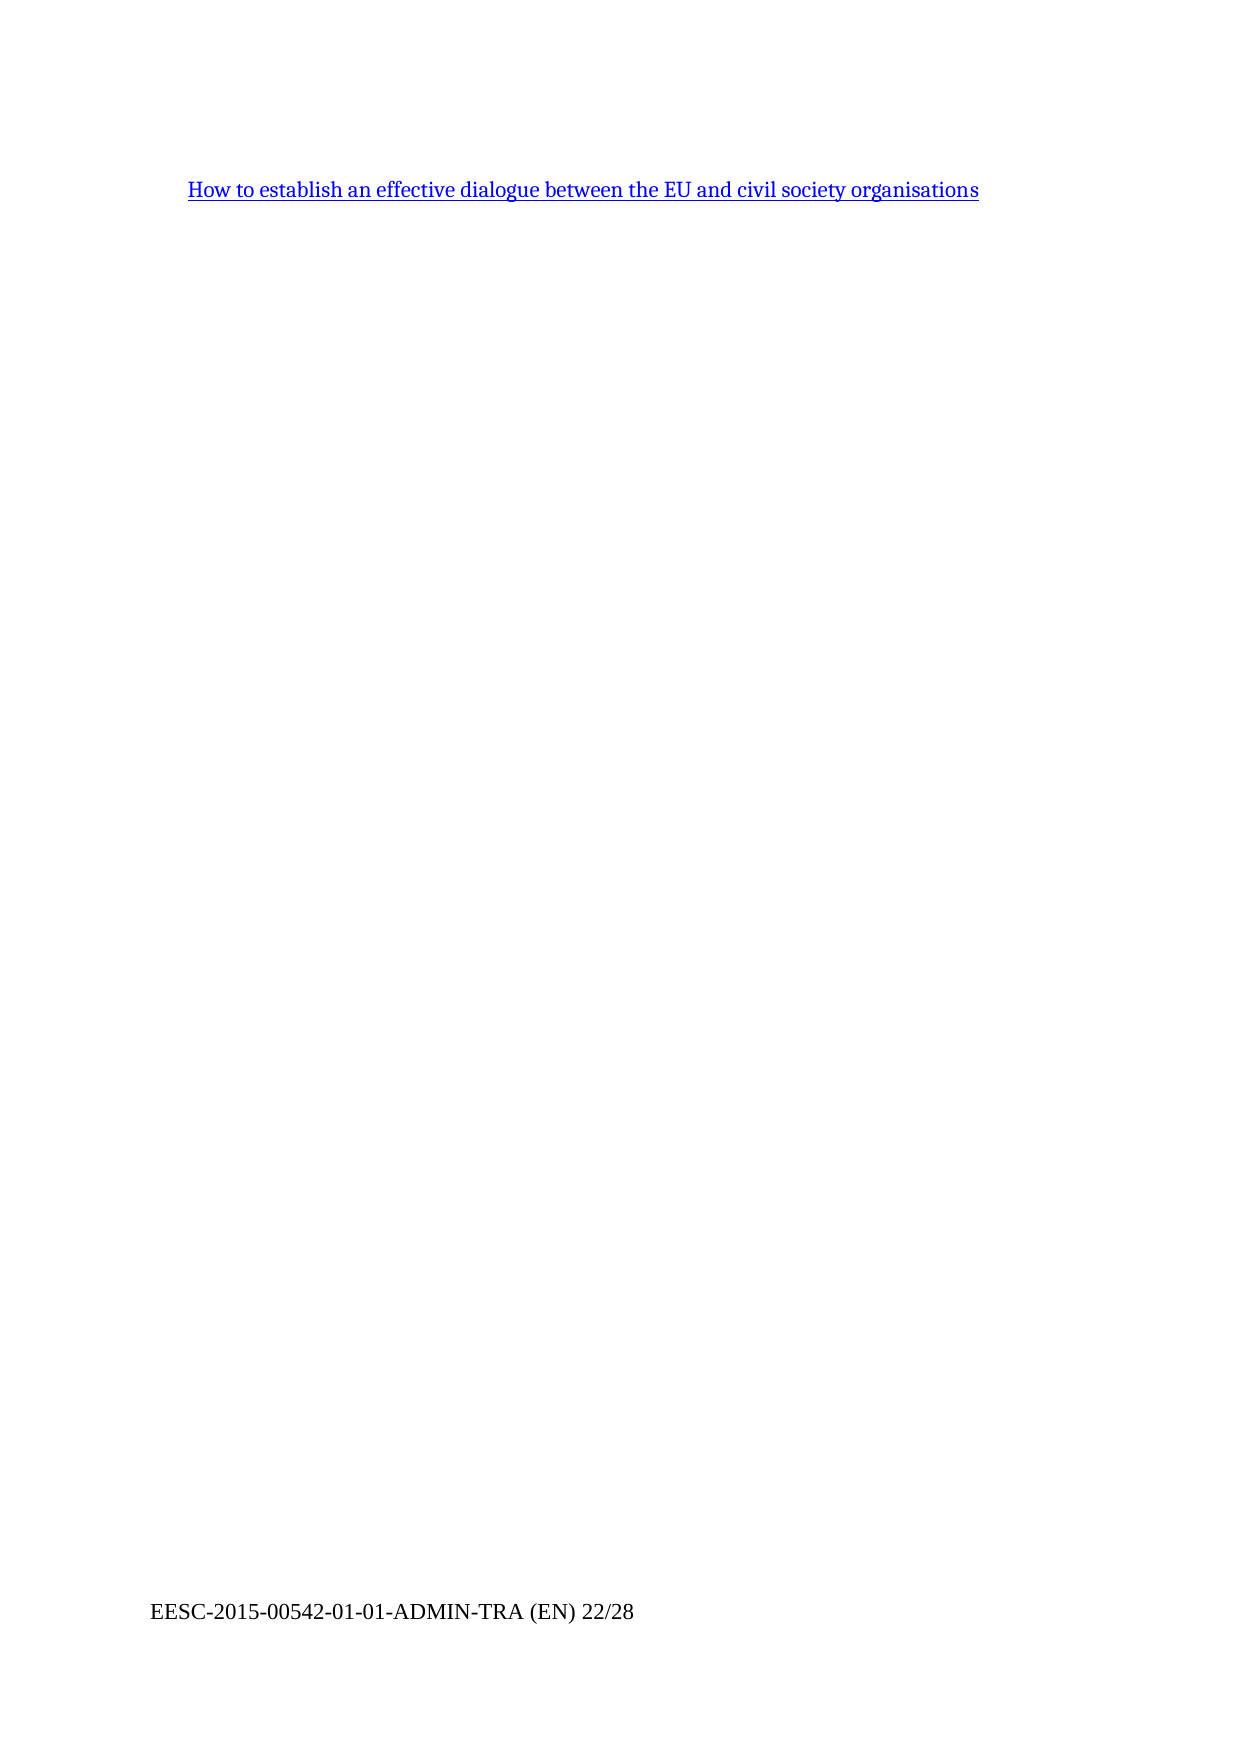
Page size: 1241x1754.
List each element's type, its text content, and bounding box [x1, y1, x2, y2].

text How to establish an effective dialogue between the EU and civil society organisations [187, 177, 1090, 203]
